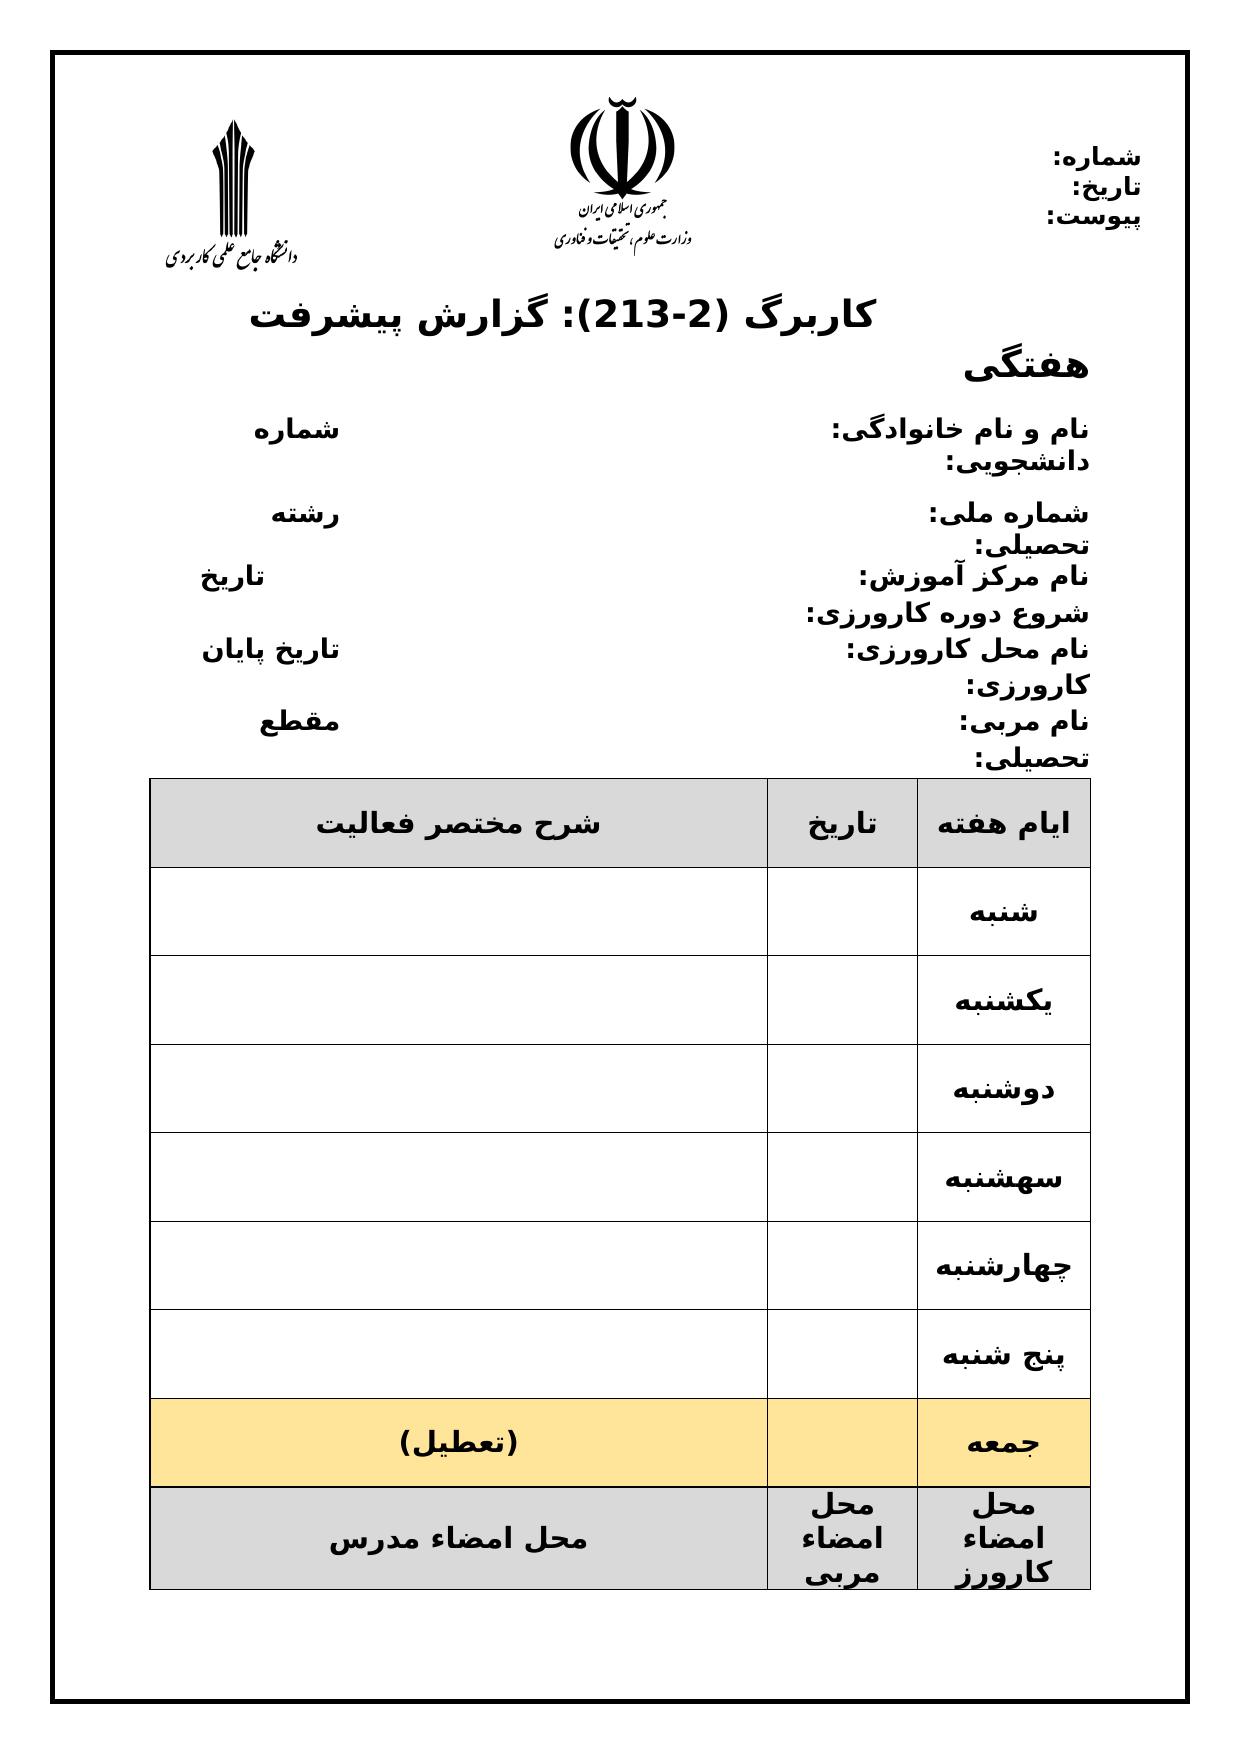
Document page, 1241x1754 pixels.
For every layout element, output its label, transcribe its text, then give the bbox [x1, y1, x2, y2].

table_cell [151, 1045, 767, 1132]
table_cell [768, 1045, 917, 1132]
table_cell جمعه [918, 1399, 1090, 1486]
table_cell [768, 1399, 917, 1486]
table_cell محل امضاء کارورز [918, 1488, 1090, 1589]
table_cell چهارشنبه [918, 1222, 1090, 1309]
text نام و نام خانوادگی: شماره دانشجویی: [150, 413, 1090, 477]
table_cell دوشنبه [918, 1045, 1090, 1132]
table_header ایام هفته [918, 779, 1090, 867]
table_cell [151, 1133, 767, 1221]
table_cell یکشنبه [918, 956, 1090, 1044]
table_cell [768, 956, 917, 1044]
table_cell [768, 1222, 917, 1309]
table_cell [768, 868, 917, 955]
table_cell شنبه [918, 868, 1090, 955]
table_cell [151, 956, 767, 1044]
table_header شرح مختصر فعالیت [151, 779, 767, 867]
text نام مرکز آموزش: تاریخ شروع دوره کارورزی: [150, 561, 1090, 628]
table_cell [151, 1222, 767, 1309]
table_cell سهشنبه [918, 1133, 1090, 1221]
text نام محل کارورزی: تاریخ پایان کارورزی: [150, 633, 1090, 701]
table_cell (تعطیل) [151, 1399, 767, 1486]
text شماره ملی: رشته تحصیلی: [150, 497, 1090, 561]
table_cell [768, 1133, 917, 1221]
picture [162, 118, 304, 272]
table_cell پنج شنبه [918, 1310, 1090, 1398]
table_cell [151, 1310, 767, 1398]
picture [539, 90, 705, 256]
table_cell [151, 868, 767, 955]
table_header تاریخ [768, 779, 917, 867]
text نام مربی: مقطع تحصیلی: [150, 706, 1090, 773]
table_cell [768, 1310, 917, 1398]
table_cell محل امضاء مربی [768, 1488, 917, 1589]
text کاربرگ (2-213): گزارش پیشرفت هفتگی [150, 292, 1090, 386]
table_cell محل امضاء مدرس [151, 1488, 767, 1589]
